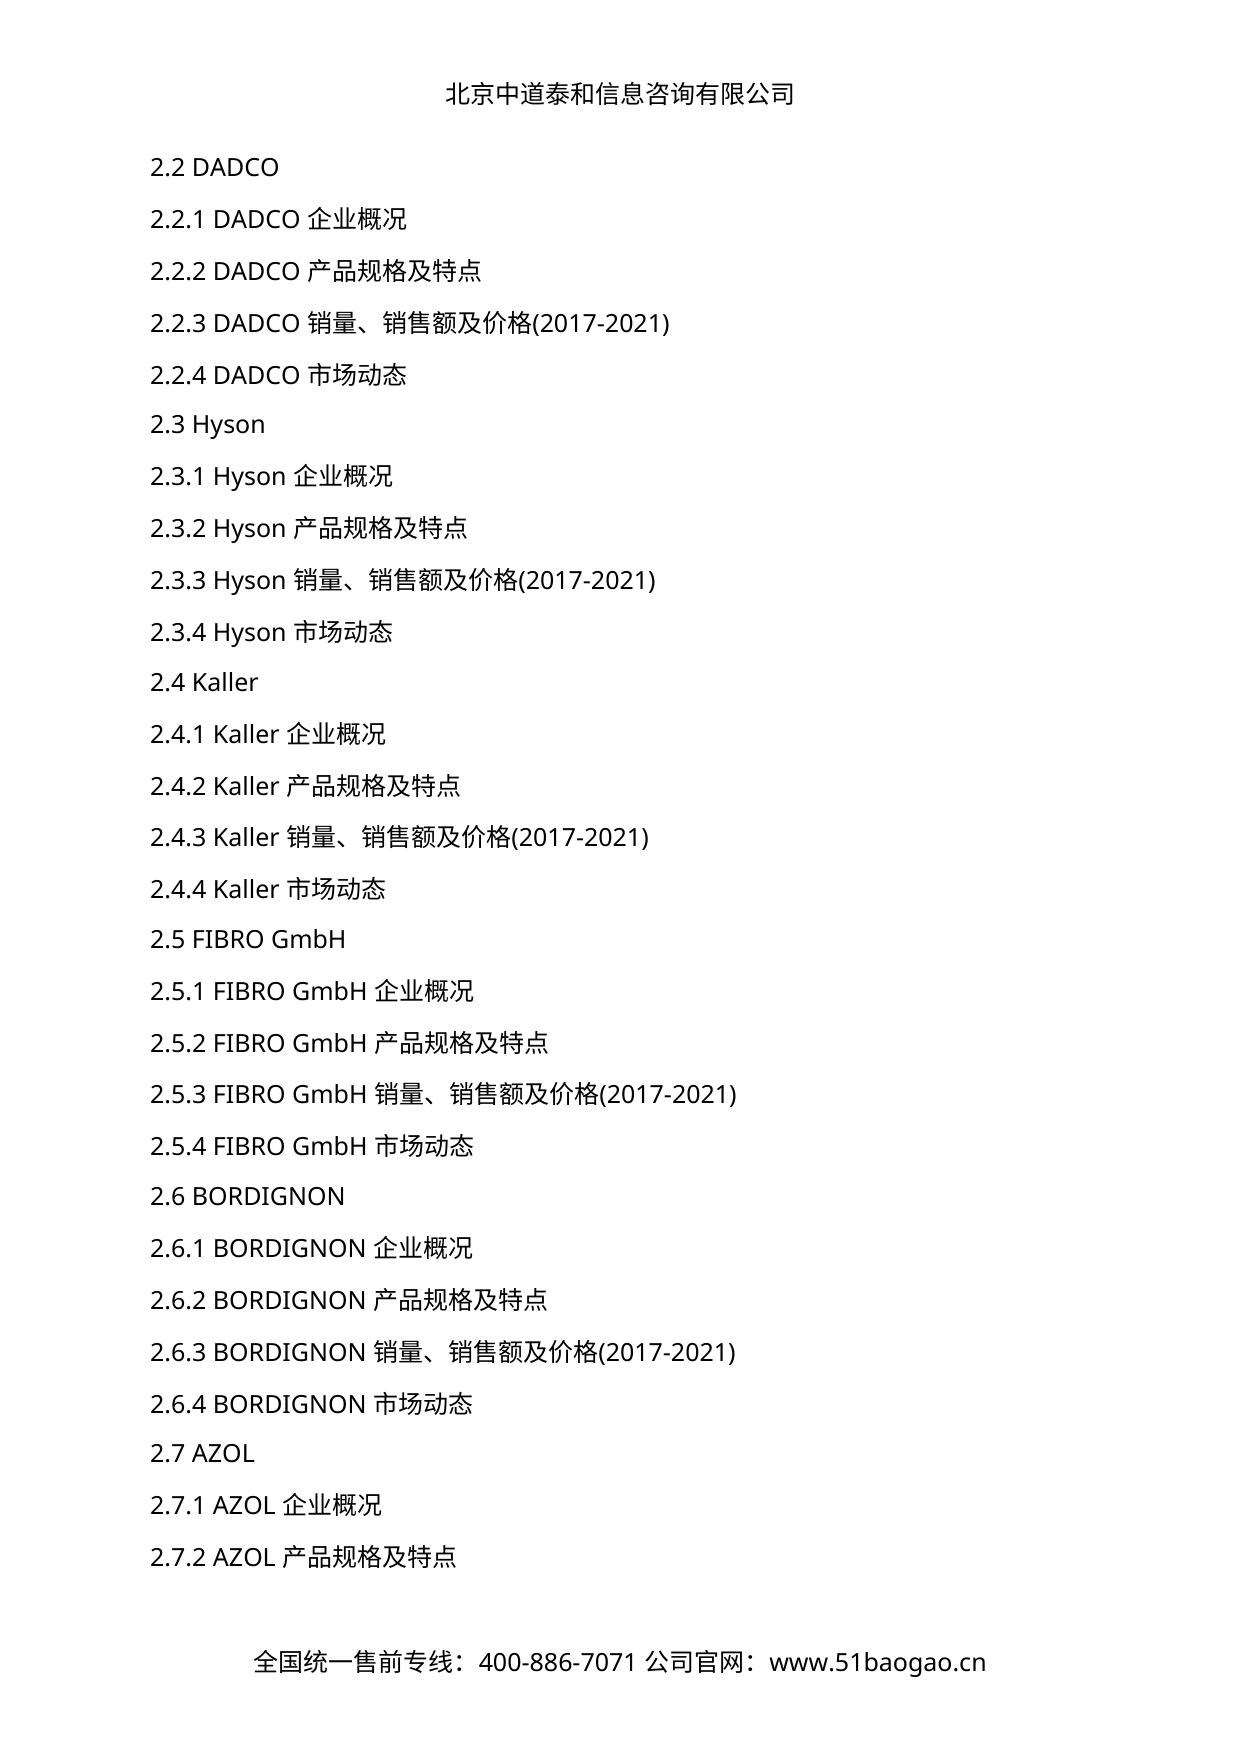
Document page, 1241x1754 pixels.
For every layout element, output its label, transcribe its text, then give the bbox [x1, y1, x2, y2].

text 2.7 AZOL [150, 1436, 1090, 1470]
text 2.6.3 BORDIGNON 销量、销售额及价格(2017-2021) [150, 1332, 1090, 1368]
text 2.5 FIBRO GmbH [150, 922, 1090, 956]
text 2.7.2 AZOL 产品规格及特点 [150, 1537, 1090, 1574]
text 2.3.2 Hyson 产品规格及特点 [150, 509, 1090, 545]
text 2.2.1 DADCO 企业概况 [150, 200, 1090, 236]
text 2.2.2 DADCO 产品规格及特点 [150, 252, 1090, 288]
text 2.6.4 BORDIGNON 市场动态 [150, 1384, 1090, 1420]
text 2.6.2 BORDIGNON 产品规格及特点 [150, 1280, 1090, 1317]
text 2.4.4 Kaller 市场动态 [150, 870, 1090, 906]
text 2.4.2 Kaller 产品规格及特点 [150, 766, 1090, 802]
text 2.3.3 Hyson 销量、销售额及价格(2017-2021) [150, 561, 1090, 597]
text 2.4.1 Kaller 企业概况 [150, 714, 1090, 750]
text 2.4 Kaller [150, 664, 1090, 698]
text 2.6 BORDIGNON [150, 1179, 1090, 1213]
text 2.3 Hyson [150, 407, 1090, 441]
text 2.5.2 FIBRO GmbH 产品规格及特点 [150, 1023, 1090, 1059]
text 2.5.4 FIBRO GmbH 市场动态 [150, 1127, 1090, 1163]
text 2.5.3 FIBRO GmbH 销量、销售额及价格(2017-2021) [150, 1075, 1090, 1111]
text 2.7.1 AZOL 企业概况 [150, 1486, 1090, 1522]
text 2.3.4 Hyson 市场动态 [150, 612, 1090, 649]
text 2.3.1 Hyson 企业概况 [150, 457, 1090, 493]
text 2.6.1 BORDIGNON 企业概况 [150, 1228, 1090, 1265]
text 2.2.3 DADCO 销量、销售额及价格(2017-2021) [150, 303, 1090, 340]
text 2.4.3 Kaller 销量、销售额及价格(2017-2021) [150, 818, 1090, 854]
text 2.2 DADCO [150, 150, 1090, 184]
text 2.5.1 FIBRO GmbH 企业概况 [150, 971, 1090, 1007]
text 2.2.4 DADCO 市场动态 [150, 355, 1090, 392]
